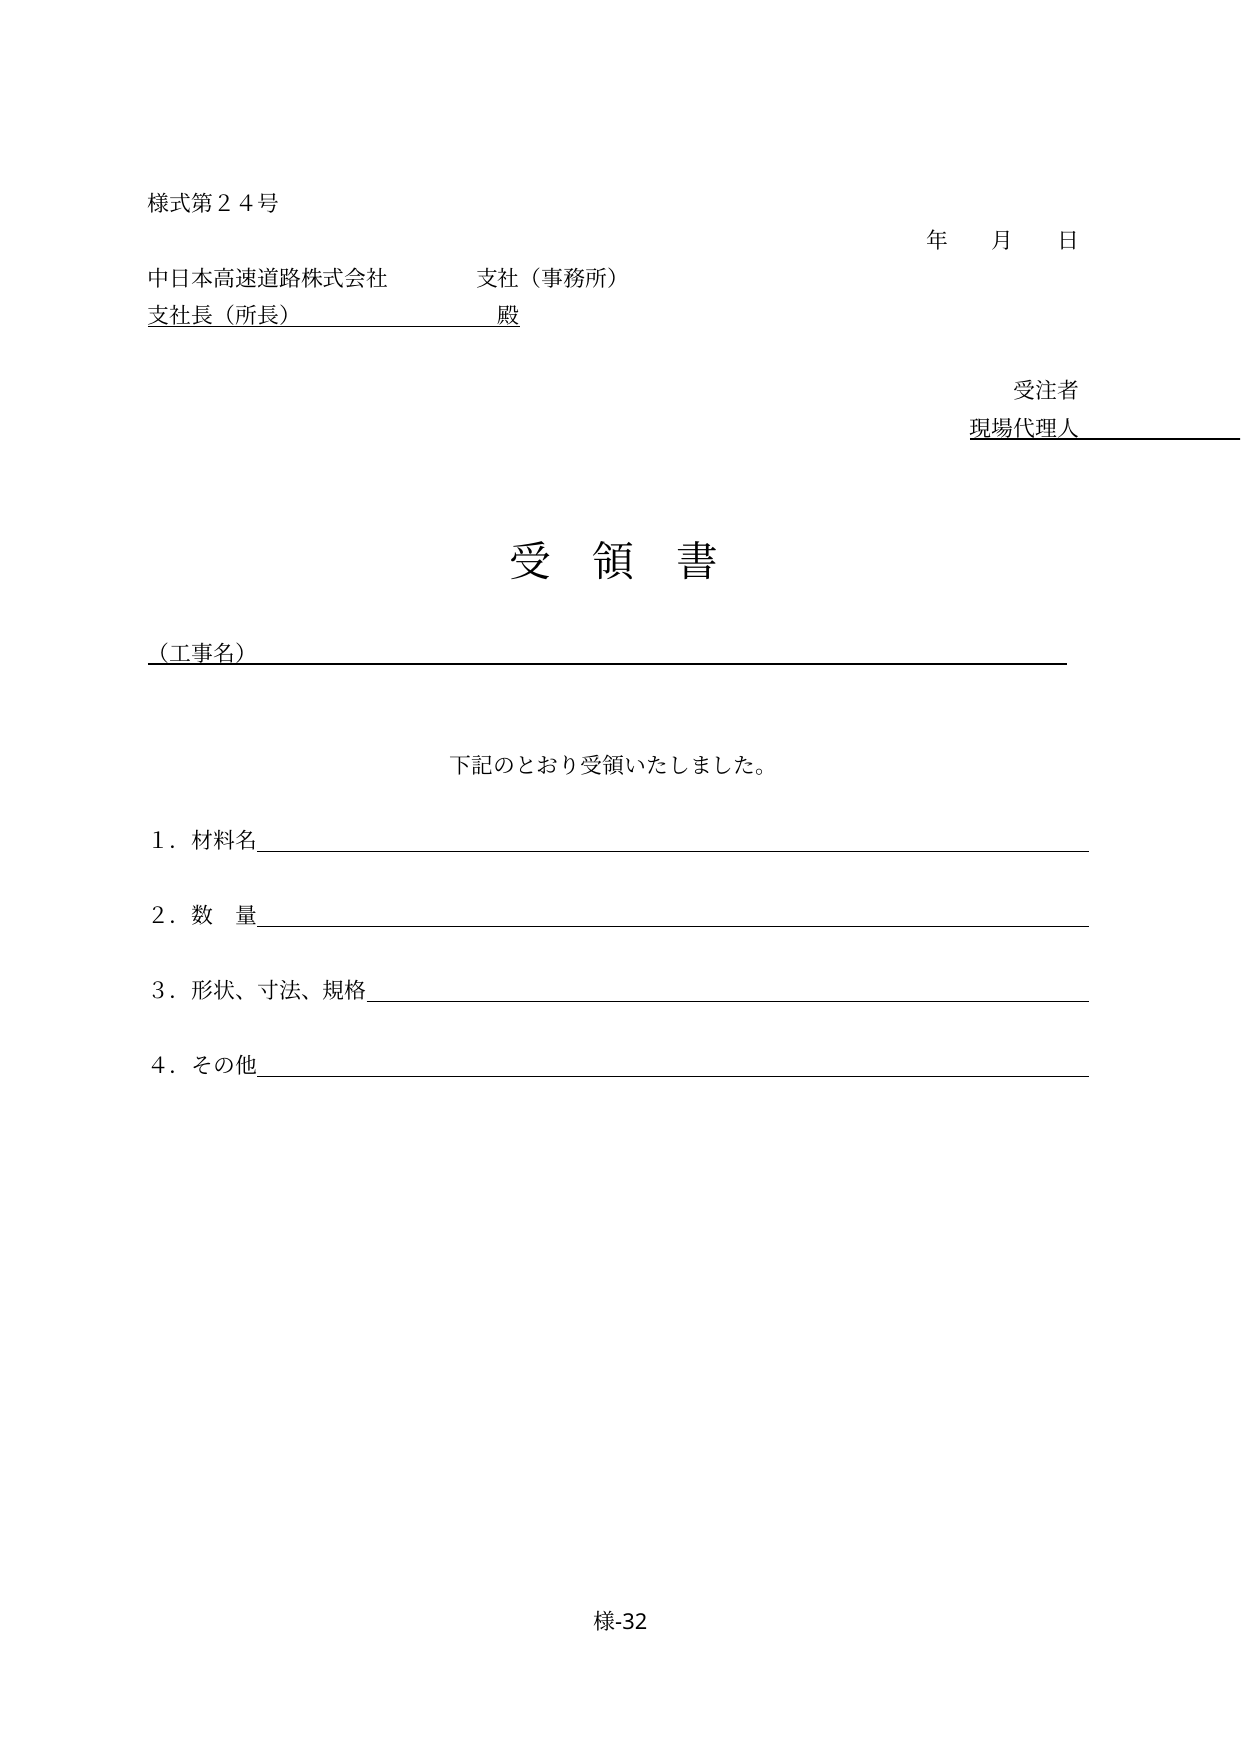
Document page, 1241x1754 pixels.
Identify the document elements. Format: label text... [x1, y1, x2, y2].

text 下記のとおり受領いたしました。 [148, 746, 1079, 783]
text ４．その他 [148, 1046, 1092, 1083]
text 中日本高速道路株式会社 支社（事務所） [148, 258, 1079, 296]
text １．材料名 [148, 821, 1092, 858]
text 受 領 書 [148, 521, 1079, 596]
text 様式第２４号 [148, 183, 1079, 221]
text （工事名） [148, 633, 1079, 671]
text 受注者 [148, 371, 1079, 408]
text ３．形状、寸法、規格 [148, 971, 1092, 1008]
text 現場代理人 [148, 408, 1079, 446]
text ２．数 量 [148, 896, 1092, 933]
text 年 月 日 [148, 221, 1079, 258]
text 支社長（所長） 殿 [148, 296, 1079, 333]
